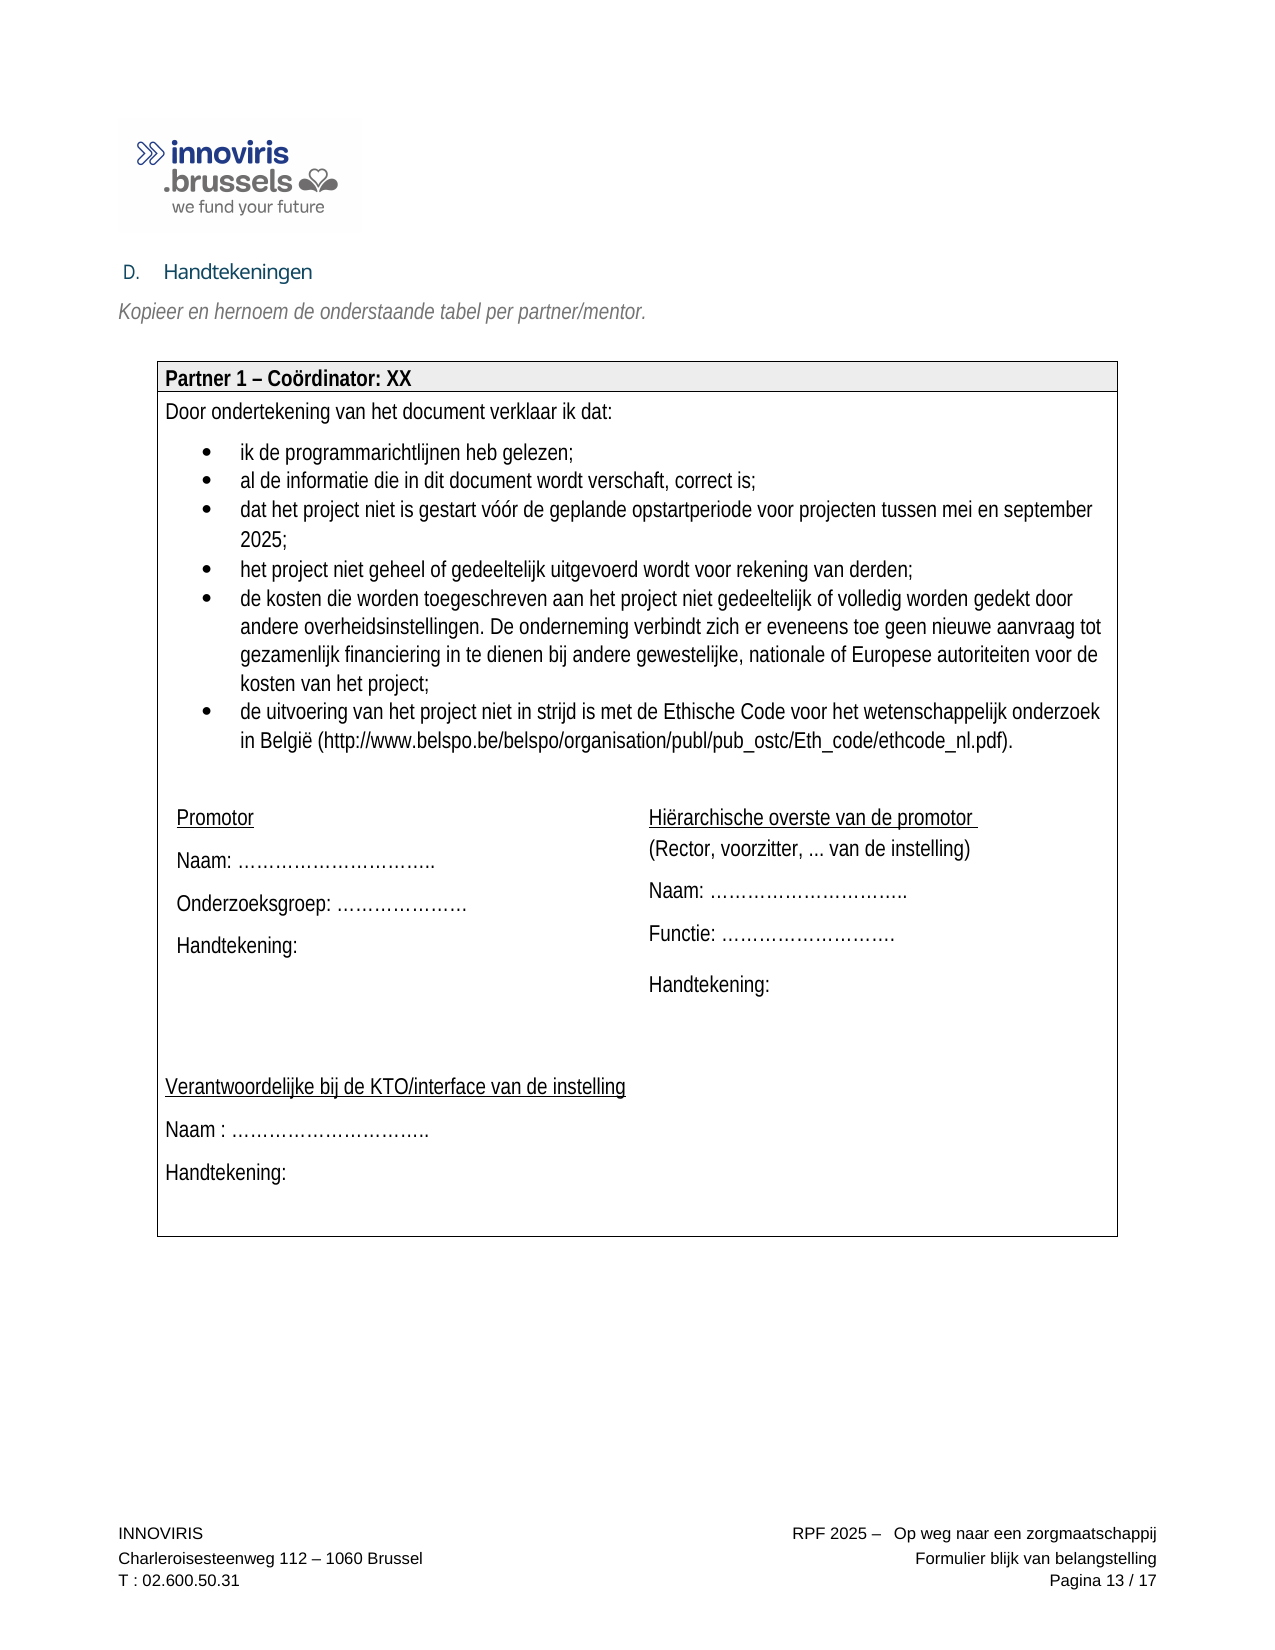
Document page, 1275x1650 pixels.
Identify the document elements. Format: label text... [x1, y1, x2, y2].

table_header Partner 1 – Coördinator: XX [158, 362, 1117, 391]
picture [118, 118, 363, 233]
text Kopieer en hernoem de onderstaande tabel per partner/mentor. [118, 298, 1157, 324]
subtitle Handtekeningen [118, 257, 1157, 285]
